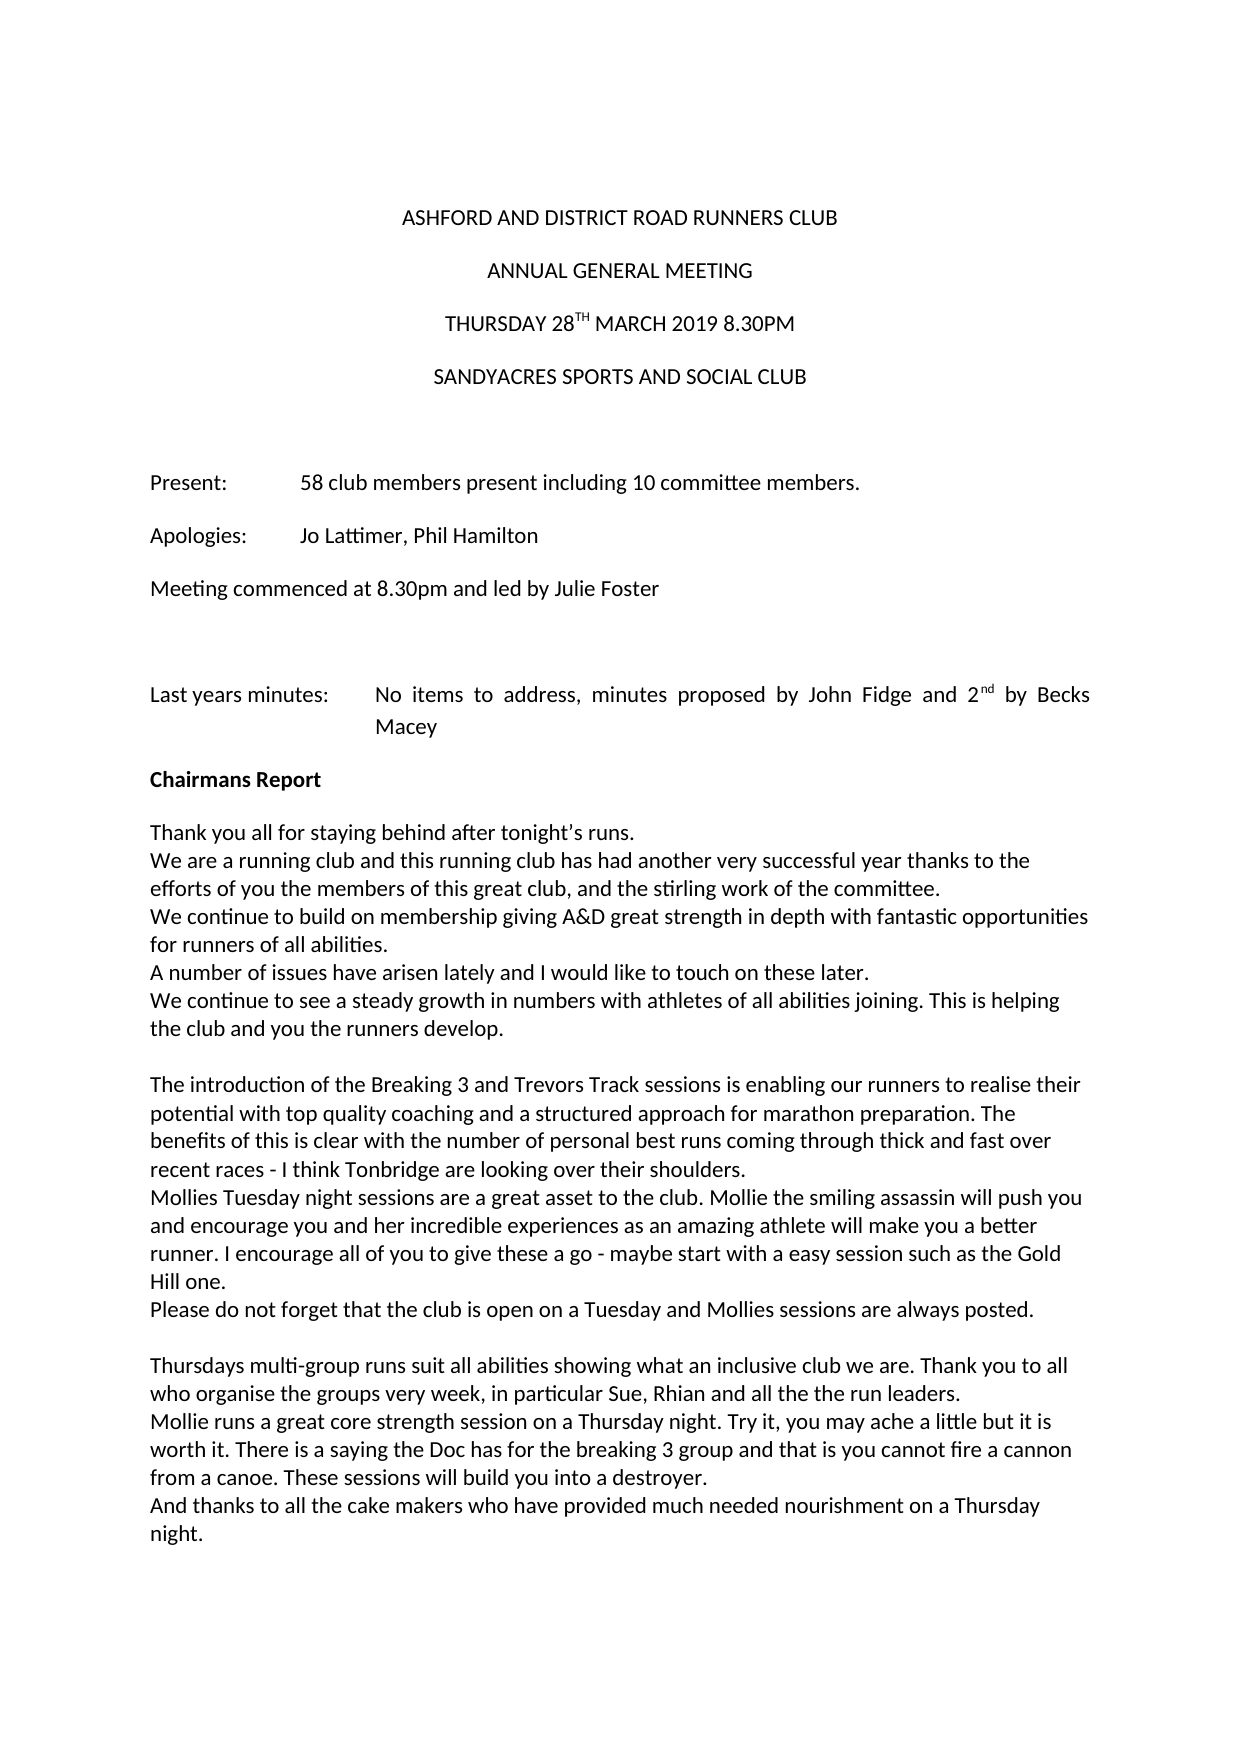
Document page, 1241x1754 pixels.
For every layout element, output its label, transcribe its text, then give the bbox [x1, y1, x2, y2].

text Please do not forget that the club is open on a Tuesday and Mollies sessions are always posted. [150, 1295, 1090, 1323]
text Meeting commenced at 8.30pm and led by Julie Foster [150, 574, 1090, 602]
text ANNUAL GENERAL MEETING [150, 256, 1090, 284]
text Thursdays multi-group runs suit all abilities showing what an inclusive club we are. Thank you to all who organise the groups very week, in particular Sue, Rhian and all the the run leaders. [150, 1351, 1090, 1407]
text We continue to build on membership giving A&D great strength in depth with fantastic opportunities for runners of all abilities. [150, 902, 1090, 958]
text A number of issues have arisen lately and I would like to touch on these later. [150, 958, 1090, 987]
text And thanks to all the cake makers who have provided much needed nourishment on a Thursday night. [150, 1491, 1090, 1547]
text Apologies: Jo Lattimer, Phil Hamilton [150, 521, 1090, 549]
text SANDYACRES SPORTS AND SOCIAL CLUB [150, 362, 1090, 390]
text ASHFORD AND DISTRICT ROAD RUNNERS CLUB [150, 203, 1090, 231]
text We are a running club and this running club has had another very successful year thanks to the efforts of you the members of this great club, and the stirling work of the committee. [150, 846, 1090, 902]
text The introduction of the Breaking 3 and Trevors Track sessions is enabling our runners to realise their potential with top quality coaching and a structured approach for marathon preparation. The benefits of this is clear with the number of personal best runs coming through thick and fast over recent races - I think Tonbridge are looking over their shoulders. [150, 1071, 1090, 1183]
text THURSDAY 28TH MARCH 2019 8.30PM [150, 309, 1090, 337]
text Last years minutes: No items to address, minutes proposed by John Fidge and 2nd by Becks Macey [150, 680, 1090, 740]
text Chairmans Report [150, 765, 1090, 793]
text Mollies Tuesday night sessions are a great asset to the club. Mollie the smiling assassin will push you and encourage you and her incredible experiences as an amazing athlete will make you a better runner. I encourage all of you to give these a go - maybe start with a easy session such as the Gold Hill one. [150, 1183, 1090, 1295]
text We continue to see a steady growth in numbers with athletes of all abilities joining. This is helping the club and you the runners develop. [150, 987, 1090, 1043]
text Mollie runs a great core strength session on a Thursday night. Try it, you may ache a little but it is worth it. There is a saying the Doc has for the breaking 3 group and that is you cannot fire a cannon from a canoe. These sessions will build you into a destroyer. [150, 1407, 1090, 1491]
text Thank you all for staying behind after tonight’s runs. [150, 818, 1090, 846]
text Present: 58 club members present including 10 committee members. [150, 468, 1090, 496]
